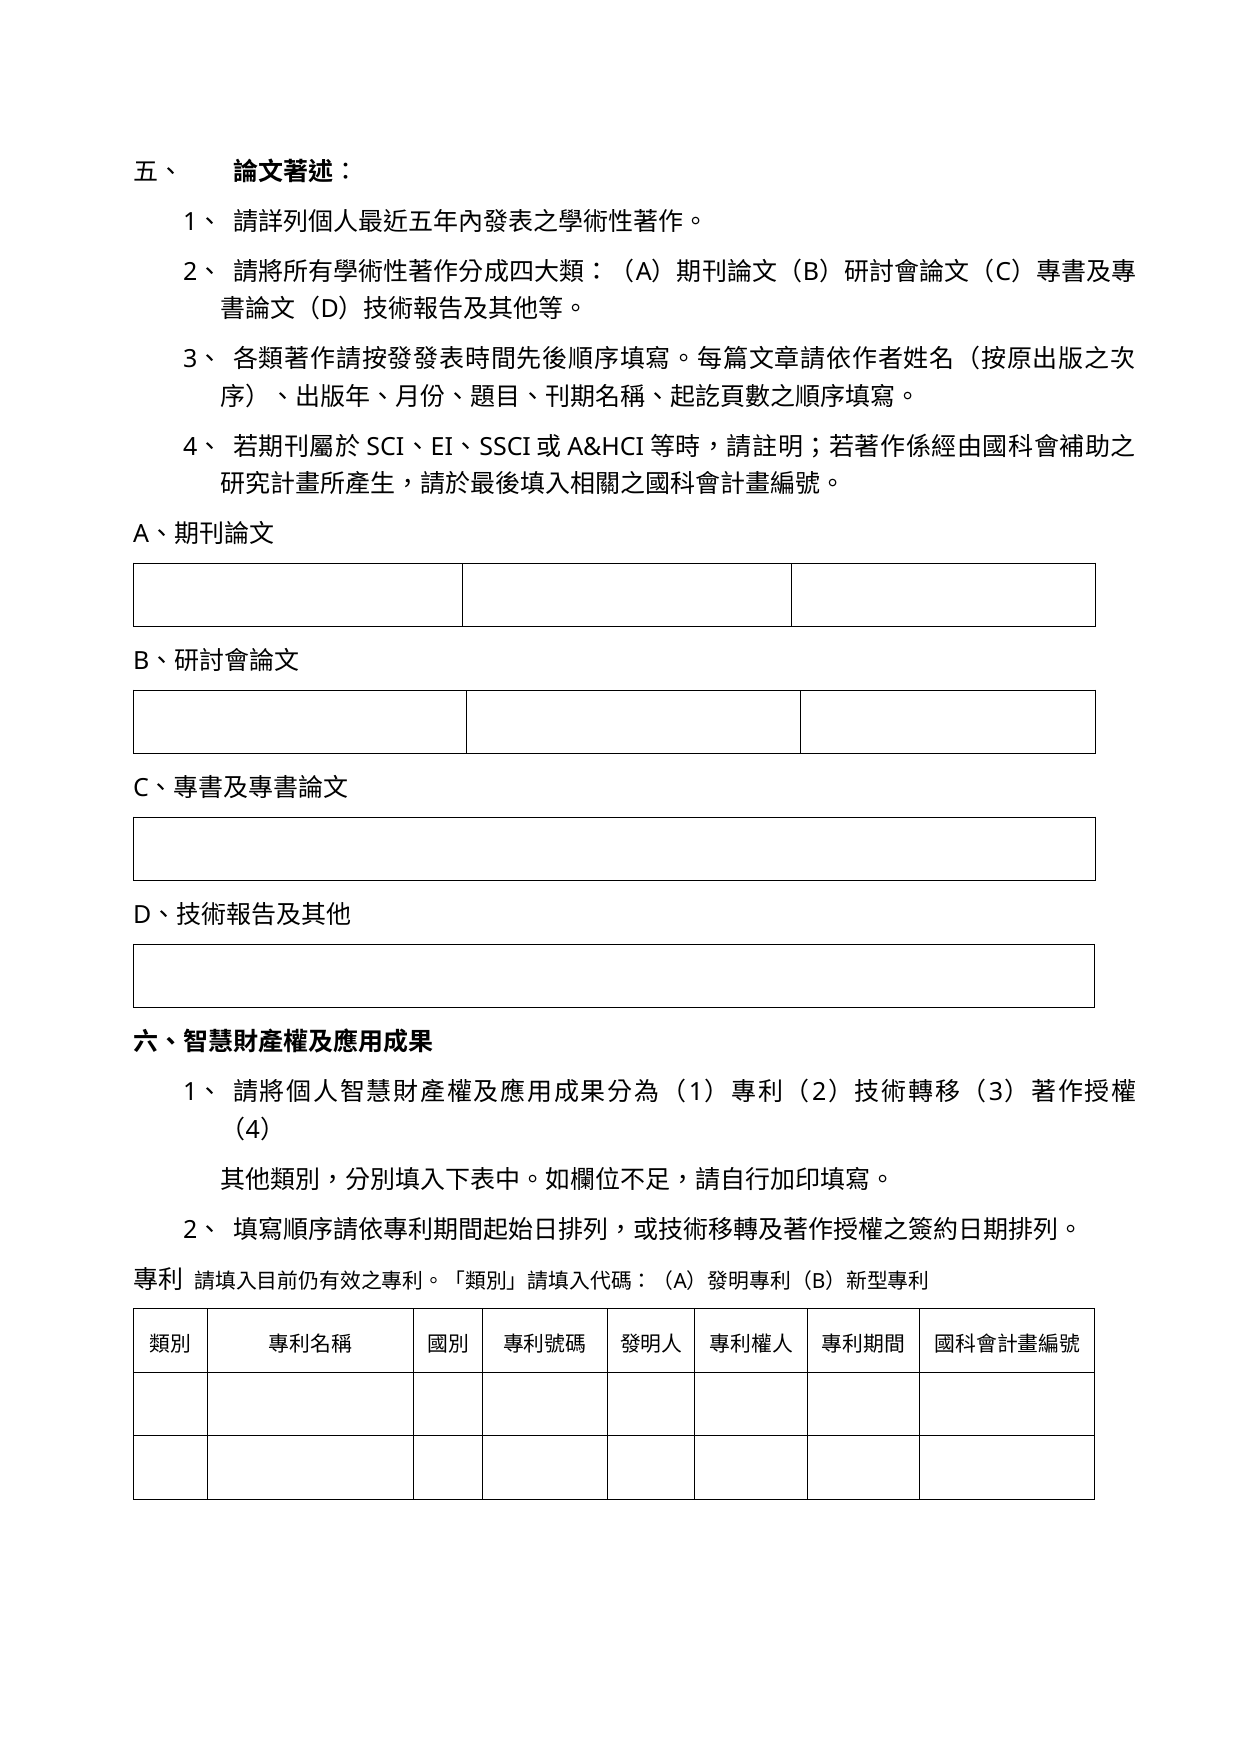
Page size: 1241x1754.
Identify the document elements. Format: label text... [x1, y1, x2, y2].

list 若期刊屬於SCI、EI、SSCI或A&HCI等時，請註明；若著作係經由國科會補助之研究計畫所產生，請於最後填入相關之國科會計畫編號。 [183, 425, 1137, 500]
list 填寫順序請依專利期間起始日排列，或技術移轉及著作授權之簽約日期排列。 [183, 1208, 1137, 1246]
table_header [134, 691, 466, 753]
table_cell [134, 1373, 207, 1435]
table_header [134, 818, 1095, 880]
text 專利 請填入目前仍有效之專利。「類別」請填入代碼：（A）發明專利（B）新型專利 [133, 1258, 1137, 1296]
table_header 國科會計畫編號 [920, 1309, 1094, 1372]
table_cell [920, 1436, 1094, 1499]
table_cell [608, 1373, 694, 1435]
list 論文著述： [133, 150, 1137, 187]
table_cell [608, 1436, 694, 1499]
list 請將個人智慧財產權及應用成果分為（1）專利（2）技術轉移（3）著作授權（4） [183, 1071, 1137, 1146]
table_cell [808, 1373, 919, 1435]
list 各類著作請按發發表時間先後順序填寫。每篇文章請依作者姓名（按原出版之次序）、出版年、月份、題目、刊期名稱、起訖頁數之順序填寫。 [183, 337, 1137, 412]
table_header [467, 691, 800, 753]
table_cell [808, 1436, 919, 1499]
text 其他類別，分別填入下表中。如欄位不足，請自行加印填寫。 [183, 1158, 1137, 1196]
table_cell [134, 1436, 207, 1499]
table_cell [920, 1373, 1094, 1435]
table_header 專利期間 [808, 1309, 919, 1372]
table_header 專利名稱 [208, 1309, 413, 1372]
list 請將所有學術性著作分成四大類：（A）期刊論文（B）研討會論文（C）專書及專書論文（D）技術報告及其他等。 [183, 250, 1137, 325]
table_header 類別 [134, 1309, 207, 1372]
text 六、智慧財產權及應用成果 [133, 1021, 1137, 1058]
table_header [801, 691, 1095, 753]
table_cell [483, 1436, 607, 1499]
table_cell [483, 1373, 607, 1435]
table_cell [695, 1373, 807, 1435]
table_cell [208, 1373, 413, 1435]
table_header [134, 564, 462, 626]
table_header 發明人 [608, 1309, 694, 1372]
text D、技術報告及其他 [133, 894, 1137, 931]
text A、期刊論文 [133, 512, 1137, 550]
table_header [134, 945, 1094, 1007]
text B、研討會論文 [133, 639, 1137, 677]
table_header 專利號碼 [483, 1309, 607, 1372]
table_header [792, 564, 1095, 626]
table_cell [208, 1436, 413, 1499]
table_cell [414, 1373, 482, 1435]
table_header 專利權人 [695, 1309, 807, 1372]
list 請詳列個人最近五年內發表之學術性著作。 [183, 200, 1137, 237]
table_header 國別 [414, 1309, 482, 1372]
table_header [463, 564, 791, 626]
table_cell [414, 1436, 482, 1499]
text C、專書及專書論文 [133, 767, 1137, 804]
table_cell [695, 1436, 807, 1499]
